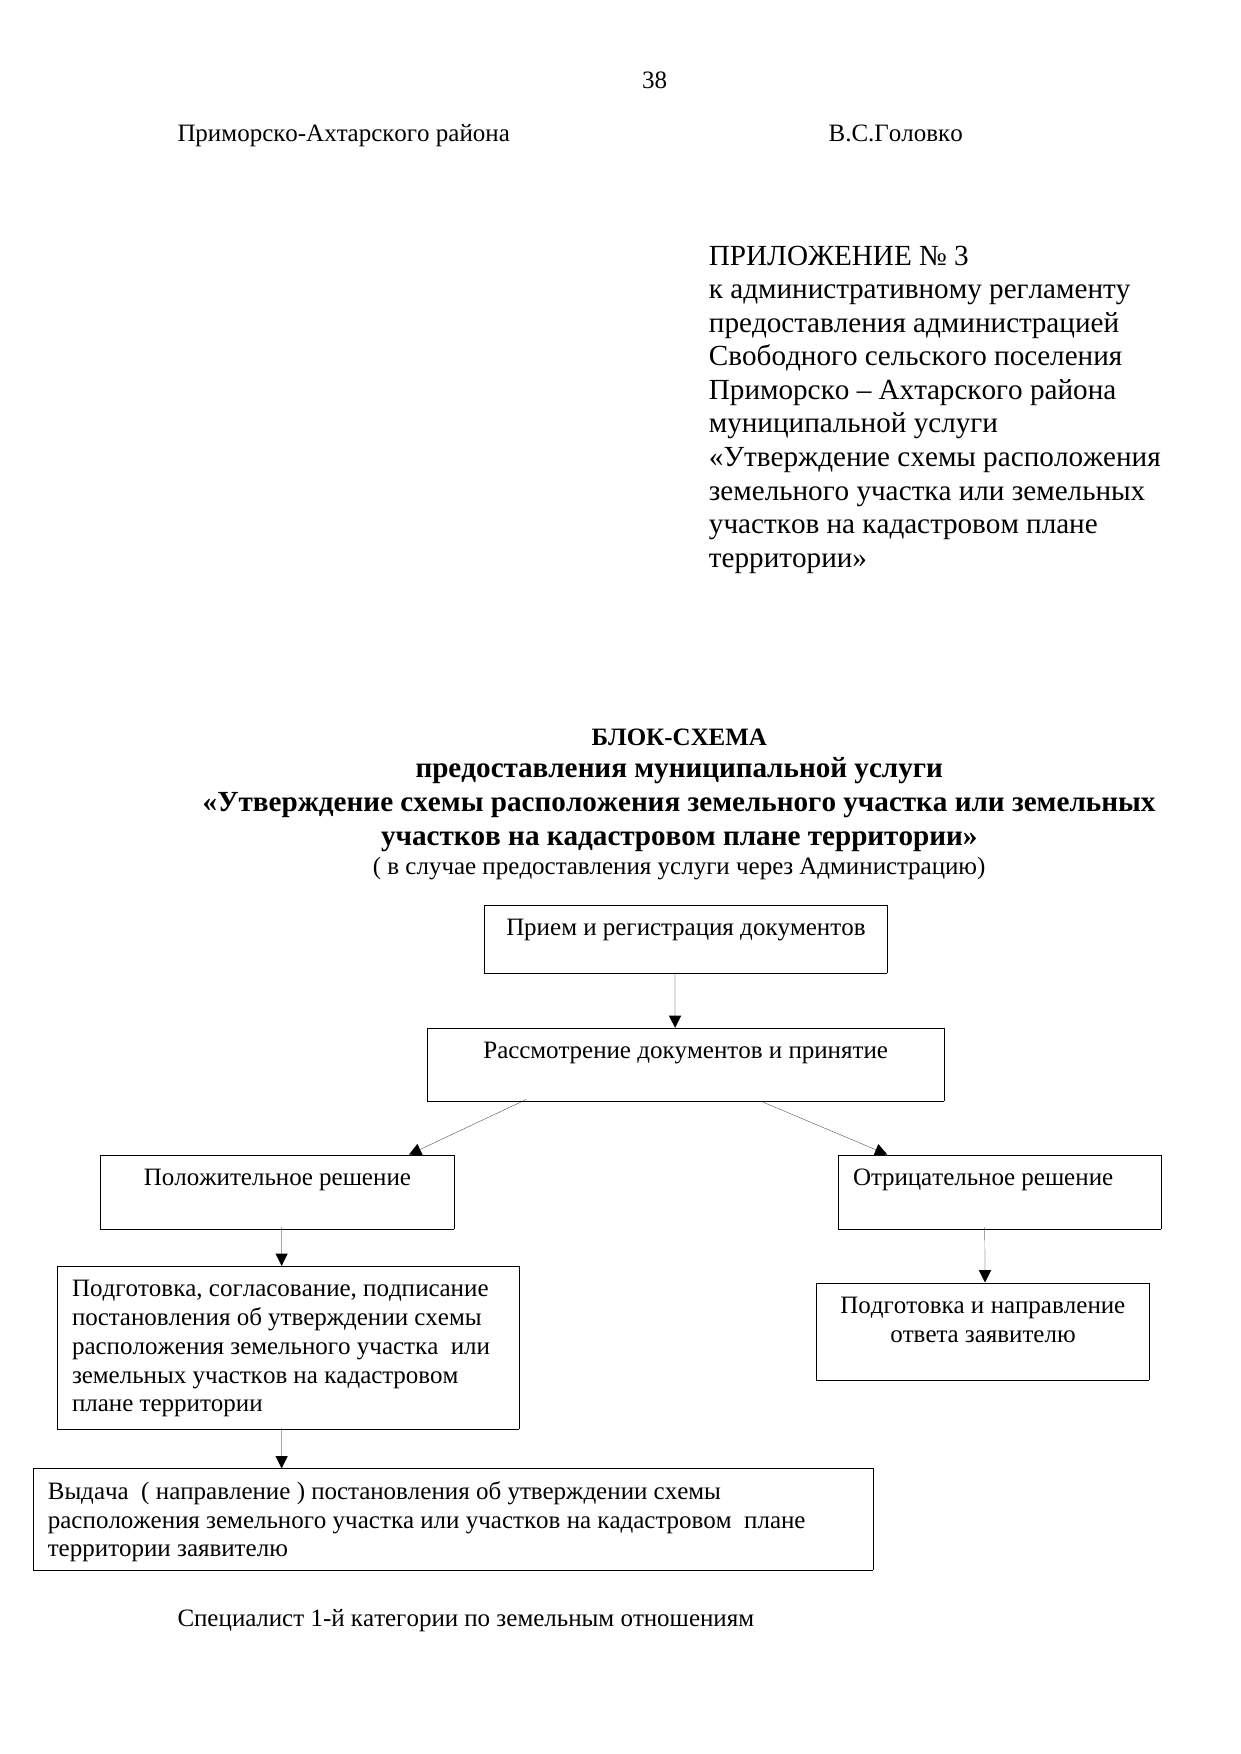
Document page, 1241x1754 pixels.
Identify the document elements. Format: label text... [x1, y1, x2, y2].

text ПРИЛОЖЕНИЕ № 3 [709, 238, 1117, 271]
text ( в случае предоставления услуги через Администрацию) [177, 851, 1181, 880]
text предоставления муниципальной услуги [177, 751, 1181, 784]
text БЛОК-СХЕМА [177, 722, 1181, 751]
text «Утверждение схемы расположения земельного участка или земельных участков на кадастровом плане [709, 439, 1181, 540]
text Приморско-Ахтарского района В.С.Головко [177, 118, 1181, 147]
text «Утверждение схемы расположения земельного участка или земельных участков на кадастровом плане территории» [177, 784, 1181, 851]
text к административному регламенту предоставления администрацией Свободного сельского поселения Приморско – Ахтарского района [709, 271, 1181, 406]
text территории» [709, 540, 1181, 573]
text Специалист 1-й категории по земельным отношениям [177, 1603, 1181, 1632]
text муниципальной услуги [709, 406, 1181, 439]
